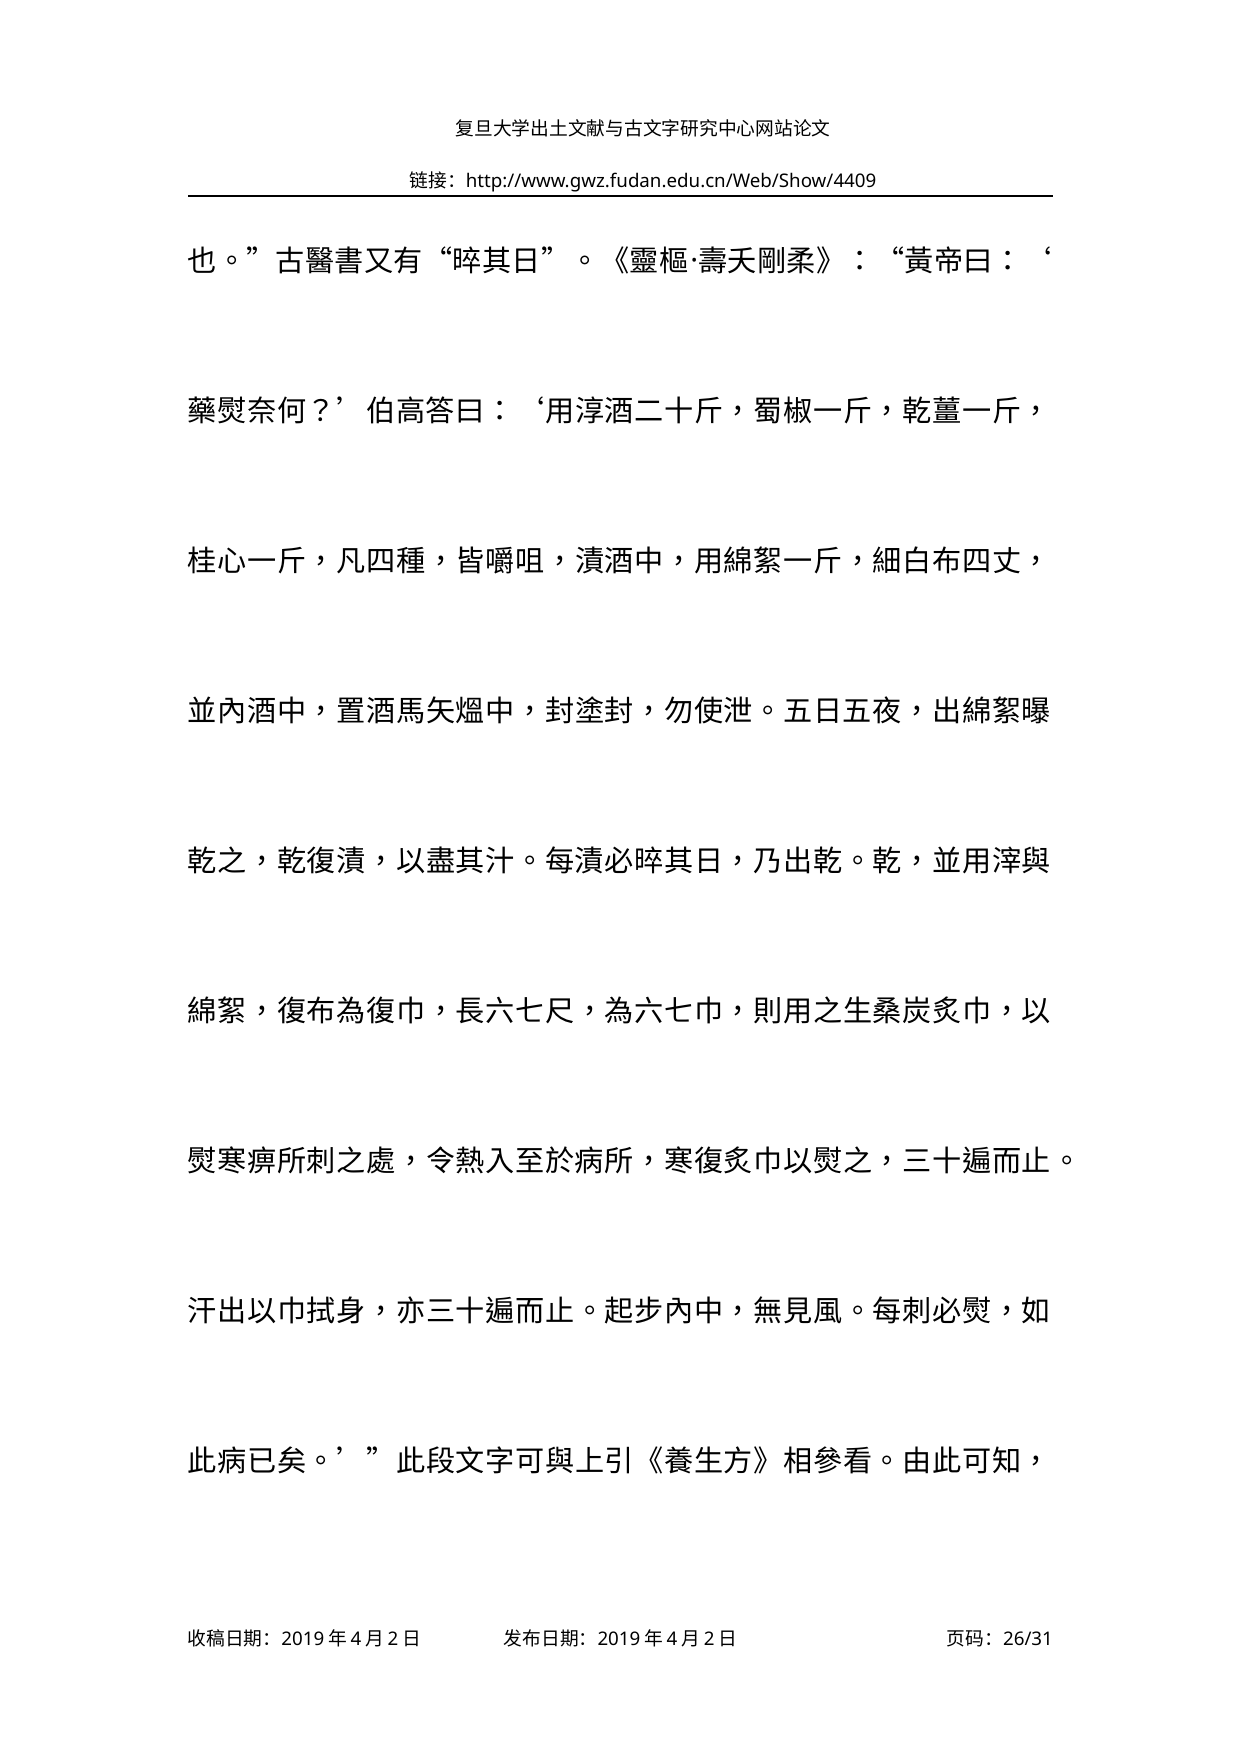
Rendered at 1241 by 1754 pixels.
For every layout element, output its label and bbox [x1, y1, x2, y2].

text [187, 222, 1053, 1497]
